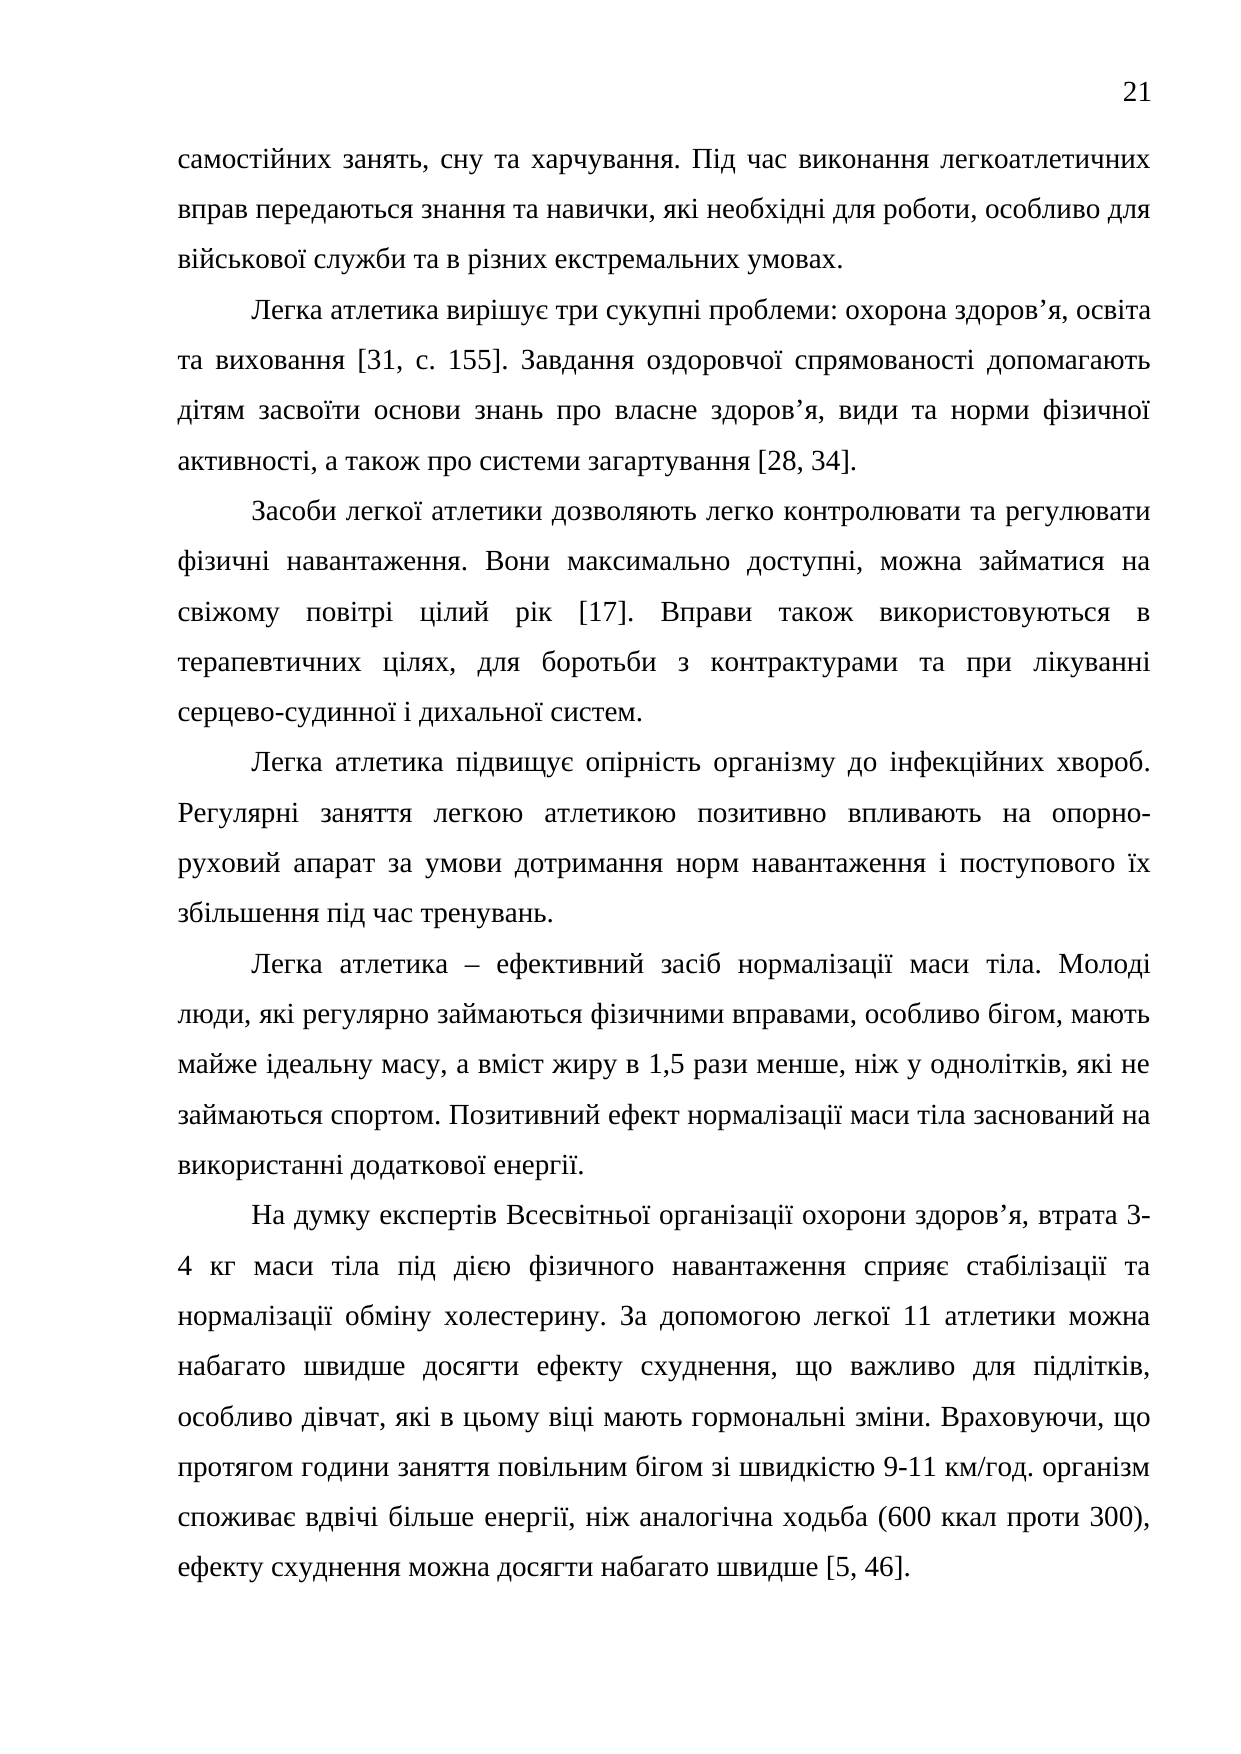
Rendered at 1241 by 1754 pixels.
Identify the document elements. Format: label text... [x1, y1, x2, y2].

text На думку експертів Всесвітньої організації охорони здоров’я, втрата 3-4 кг маси тіла під дією фізичного навантаження сприяє стабілізації та нормалізації обміну холестерину. За допомогою легкої 11 атлетики можна набагато швидше досягти ефекту схуднення, що важливо для підлітків, особливо дівчат, які в цьому віці мають гормональні зміни. Враховуючи, що протягом години заняття повільним бігом зі швидкістю 9-11 км/год. організм споживає вдвічі більше енергії, ніж аналогічна ходьба (600 ккал проти 300), ефекту схуднення можна досягти набагато швидше [5, 46]. [177, 1197, 1152, 1583]
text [177, 141, 1152, 275]
text Легка атлетика – ефективний засіб нормалізації маси тіла. Молоді люди, які регулярно займаються фізичними вправами, особливо бігом, мають майже ідеальну масу, а вміст жиру в 1,5 рази менше, ніж у однолітків, які не займаються спортом. Позитивний ефект нормалізації маси тіла заснований на використанні додаткової енергії. [177, 946, 1152, 1181]
text Засоби легкої атлетики дозволяють легко контролювати та регулювати фізичні навантаження. Вони максимально доступні, можна займатися на свіжому повітрі цілий рік [17]. Вправи також використовуються в терапевтичних цілях, для боротьби з контрактурами та при лікуванні серцево-судинної і дихальної систем. [177, 493, 1152, 728]
text Легка атлетика вирішує три сукупні проблеми: охорона здоров’я, освіта та виховання [31, с. 155]. Завдання оздоровчої спрямованості допомагають дітям засвоїти основи знань про власне здоров’я, види та норми фізичної активності, а також про системи загартування [28, 34]. [177, 292, 1152, 476]
text Легка атлетика підвищує опірність організму до інфекційних хвороб. Регулярні заняття легкою атлетикою позитивно впливають на опорно-руховий апарат за умови дотримання норм навантаження і поступового їх збільшення під час тренувань. [177, 744, 1152, 929]
